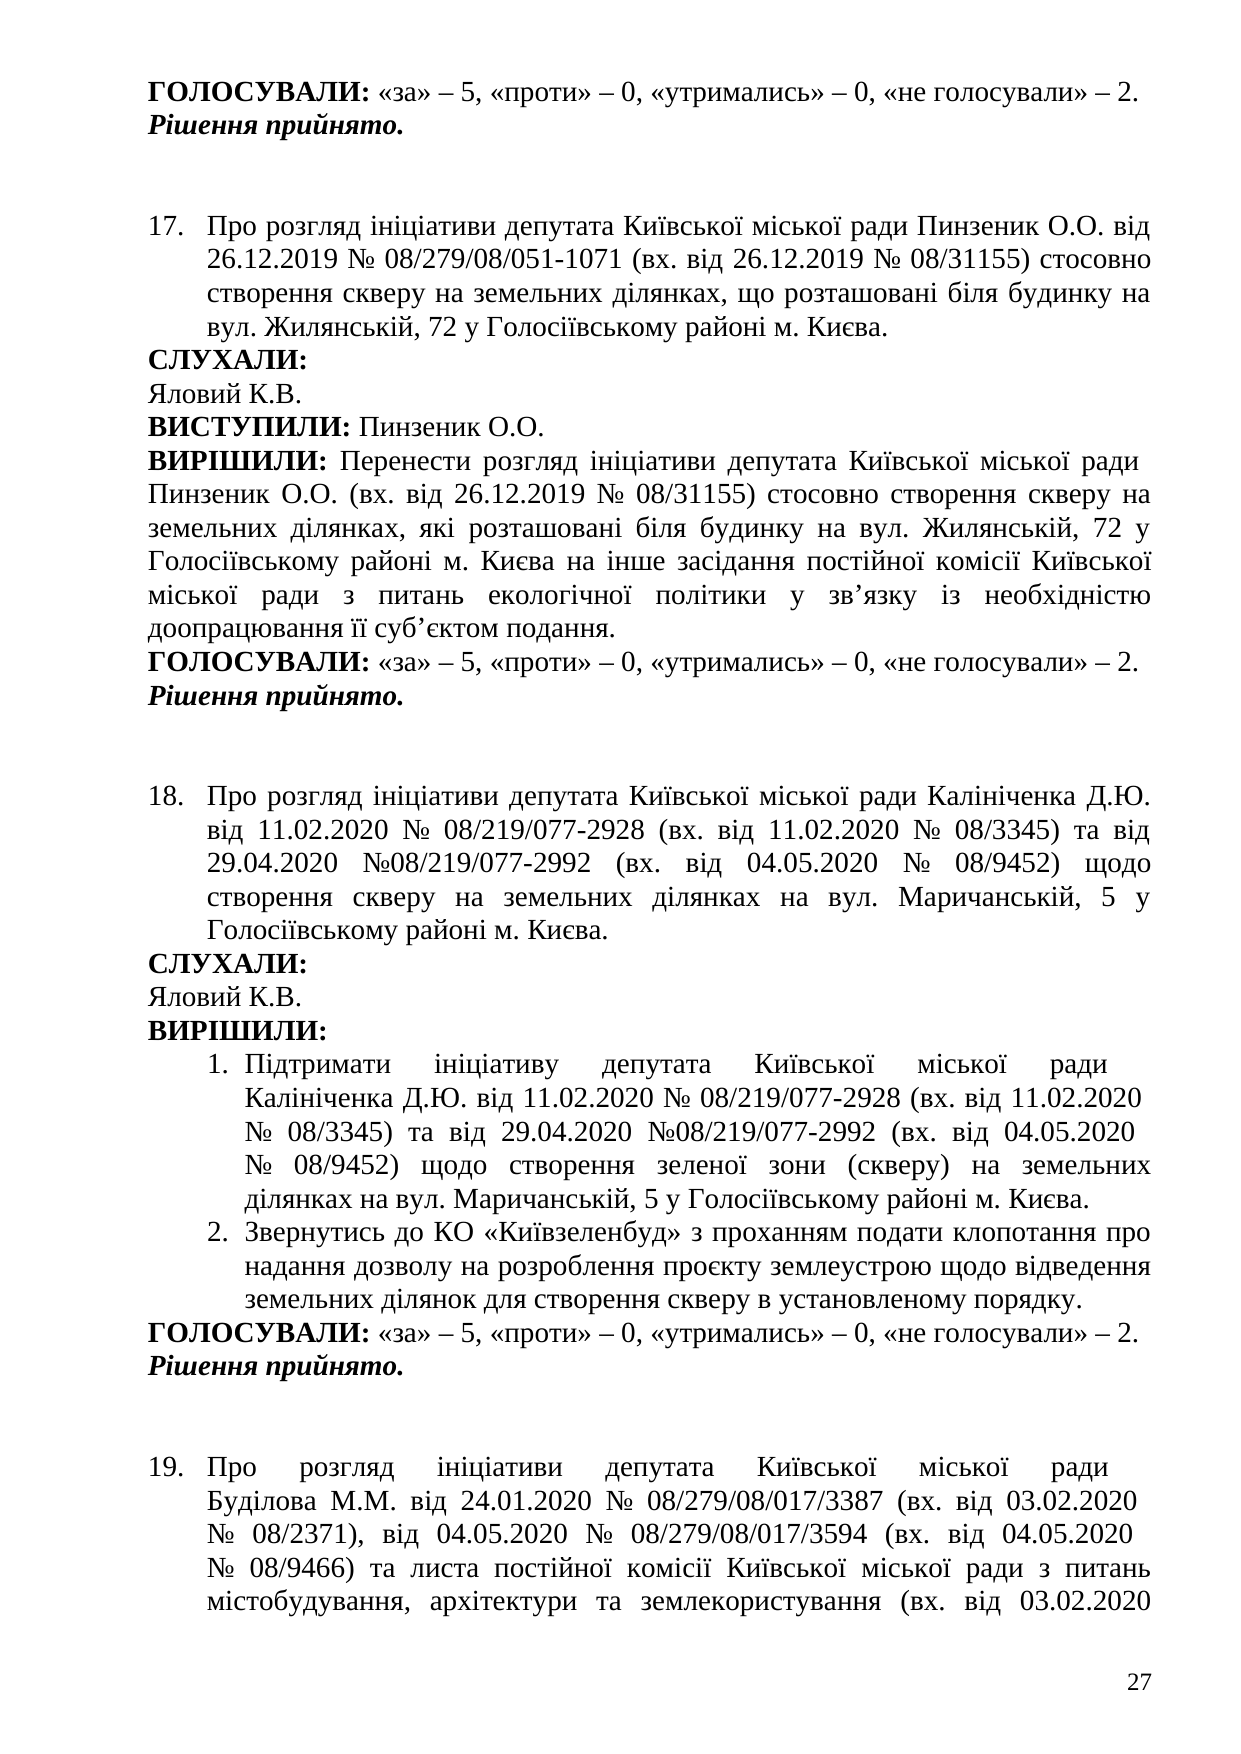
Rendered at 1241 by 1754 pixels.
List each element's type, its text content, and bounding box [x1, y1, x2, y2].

list Звернутись до КО «Київзеленбуд» з проханням подати клопотання про надання дозволу на розроблення проєкту землеустрою щодо відведення земельних ділянок для створення скверу в установленому порядку. [207, 1214, 1152, 1315]
text Рішення прийнято. [148, 678, 1152, 711]
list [148, 1449, 1152, 1617]
text ВИРІШИЛИ: [148, 1013, 1152, 1047]
text ВИРІШИЛИ: Перенести розгляд ініціативи депутата Київської міської ради Пинзеник О.О. (вх. від 26.12.2019 № 08/31155) стосовно створення скверу на земельних ділянках, які розташовані біля будинку на вул. Жилянській, 72 у Голосіївському районі м. Києва на інше засідання постійної комісії Київської міської ради з питань екологічної політики у зв’язку із необхідністю доопрацювання її суб’єктом подання. [148, 443, 1152, 644]
text ГОЛОСУВАЛИ: «за» – 5, «проти» – 0, «утримались» – 0, «не голосували» – 2. [148, 1315, 1152, 1348]
text Яловий К.В. [148, 376, 1152, 409]
text Рішення прийнято. [148, 107, 1152, 141]
text ВИСТУПИЛИ: Пинзеник О.О. [148, 409, 1152, 443]
list Підтримати ініціативу депутата Київської міської ради Калініченка Д.Ю. від 11.02.2020 № 08/219/077-2928 (вх. від 11.02.2020 № 08/3345) та від 29.04.2020 №08/219/077-2992 (вх. від 04.05.2020 № 08/9452) щодо створення зеленої зони (скверу) на земельних ділянках на вул. Маричанській, 5 у Голосіївському районі м. Києва. [207, 1047, 1152, 1214]
text СЛУХАЛИ: [148, 946, 1152, 979]
text ГОЛОСУВАЛИ: «за» – 5, «проти» – 0, «утримались» – 0, «не голосували» – 2. [148, 644, 1152, 678]
text Рішення прийнято. [148, 1348, 1152, 1382]
list Про розгляд ініціативи депутата Київської міської ради Пинзеник О.О. від 26.12.2019 № 08/279/08/051-1071 (вх. від 26.12.2019 № 08/31155) стосовно створення скверу на земельних ділянках, що розташовані біля будинку на вул. Жилянській, 72 у Голосіївському районі м. Києва. [148, 208, 1152, 342]
text СЛУХАЛИ: [148, 342, 1152, 376]
text ГОЛОСУВАЛИ: «за» – 5, «проти» – 0, «утримались» – 0, «не голосували» – 2. [148, 74, 1152, 107]
list Про розгляд ініціативи депутата Київської міської ради Калініченка Д.Ю. від 11.02.2020 № 08/219/077-2928 (вх. від 11.02.2020 № 08/3345) та від 29.04.2020 №08/219/077-2992 (вх. від 04.05.2020 № 08/9452) щодо створення скверу на земельних ділянках на вул. Маричанській, 5 у Голосіївському районі м. Києва. [148, 778, 1152, 946]
text Яловий К.В. [148, 979, 1152, 1013]
